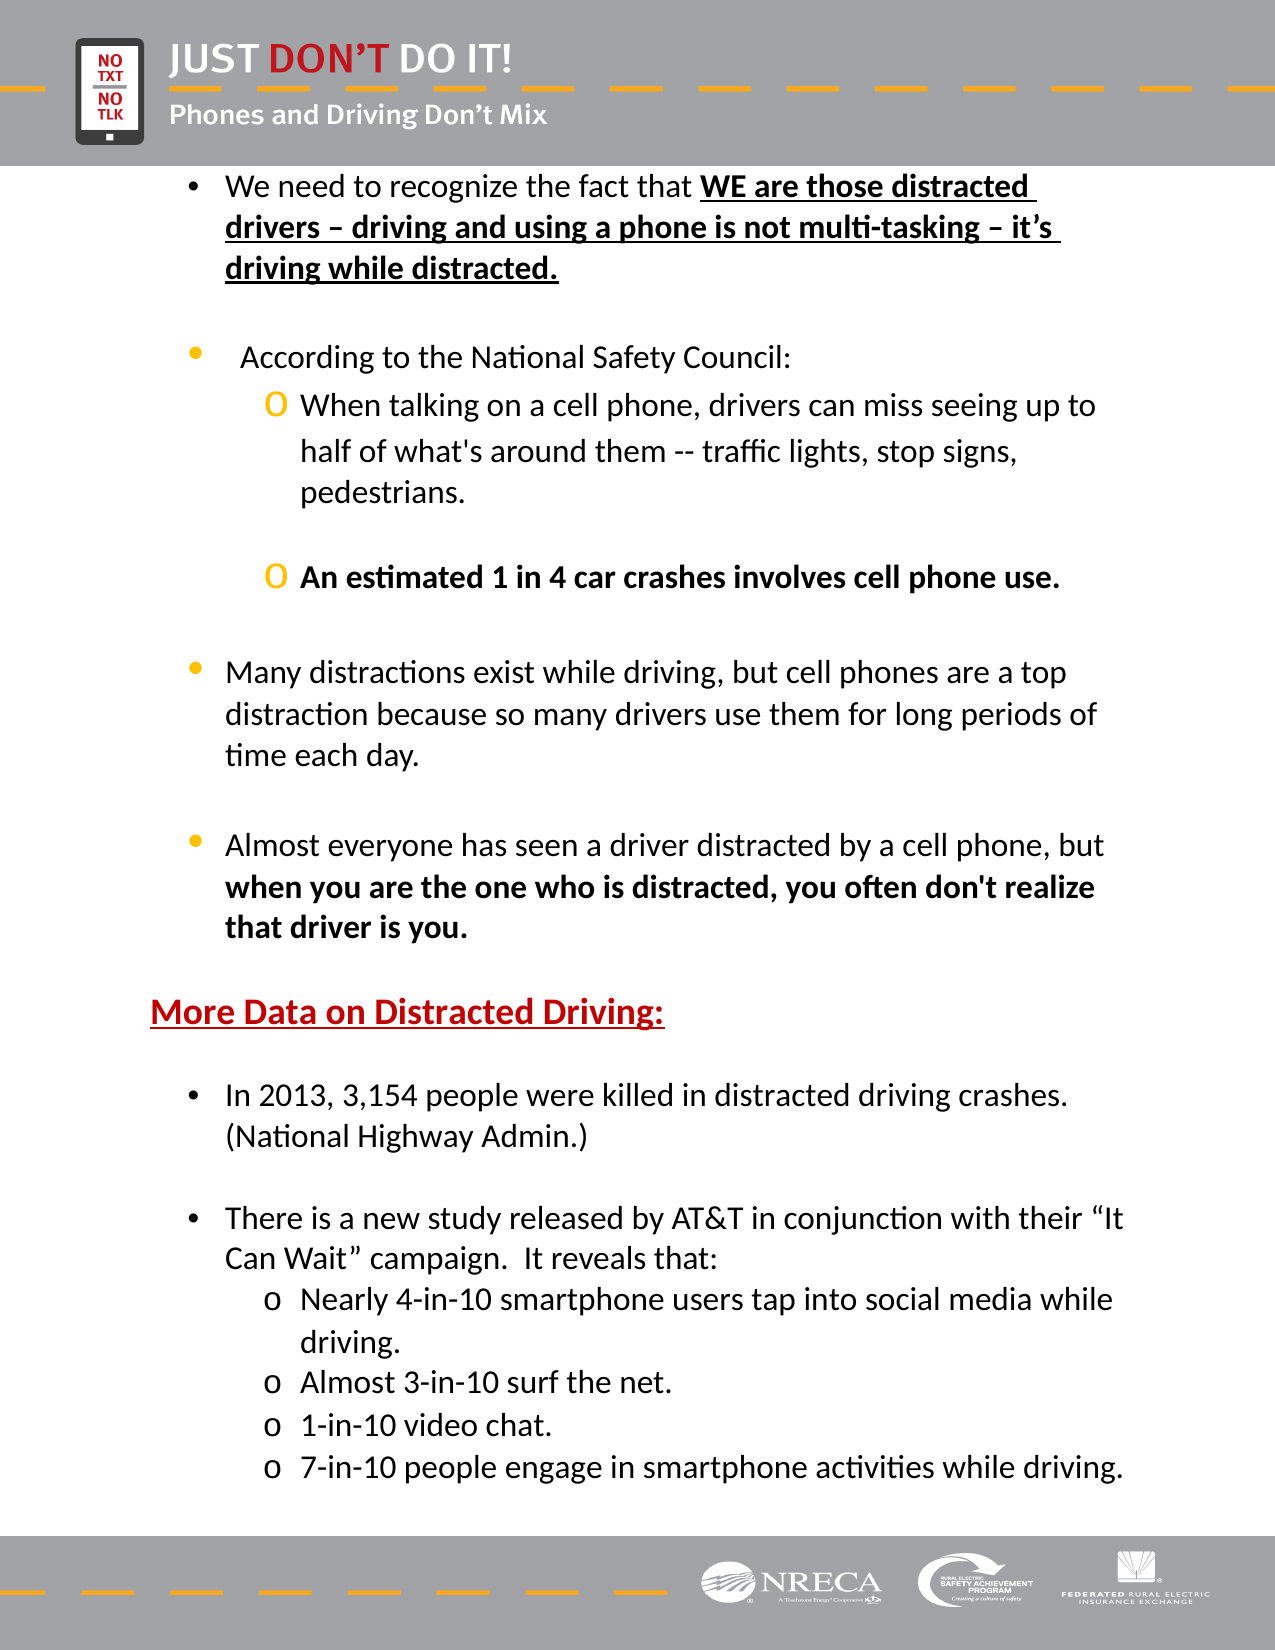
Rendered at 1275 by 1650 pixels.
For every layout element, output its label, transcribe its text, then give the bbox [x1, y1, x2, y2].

list 1-in-10 video chat. [262, 1404, 1125, 1446]
list 7-in-10 people engage in smartphone activities while driving. [262, 1446, 1125, 1489]
list Almost 3-in-10 surf the net. [262, 1361, 1125, 1404]
picture [0, 0, 1275, 166]
list We need to recognize the fact that WE are those distracted drivers – driving and using a phone is not multi-tasking – it’s driving while distracted. [187, 166, 1125, 287]
list Almost everyone has seen a driver distracted by a cell phone, but when you are the one who is distracted, you often don't realize that driver is you. [187, 813, 1125, 947]
list In 2013, 3,154 people were killed in distracted driving crashes. (National Highway Admin.) [187, 1074, 1125, 1156]
list An estimated 1 in 4 car crashes involves cell phone use. [262, 550, 1125, 602]
list According to the National Safety Council: [187, 326, 1125, 378]
text More Data on Distracted Driving: [150, 988, 1125, 1034]
picture [0, 1536, 1275, 1650]
list Many distractions exist while driving, but cell phones are a top distraction because so many drivers use them for long periods of time each day. [187, 641, 1125, 775]
list There is a new study released by AT&T in conjunction with their “It Can Wait” campaign. It reveals that: [187, 1197, 1125, 1278]
list When talking on a cell phone, drivers can miss seeing up to half of what's around them -- traffic lights, stop signs, pedestrians. [262, 378, 1125, 512]
list Nearly 4-in-10 smartphone users tap into social media while driving. [262, 1278, 1125, 1361]
